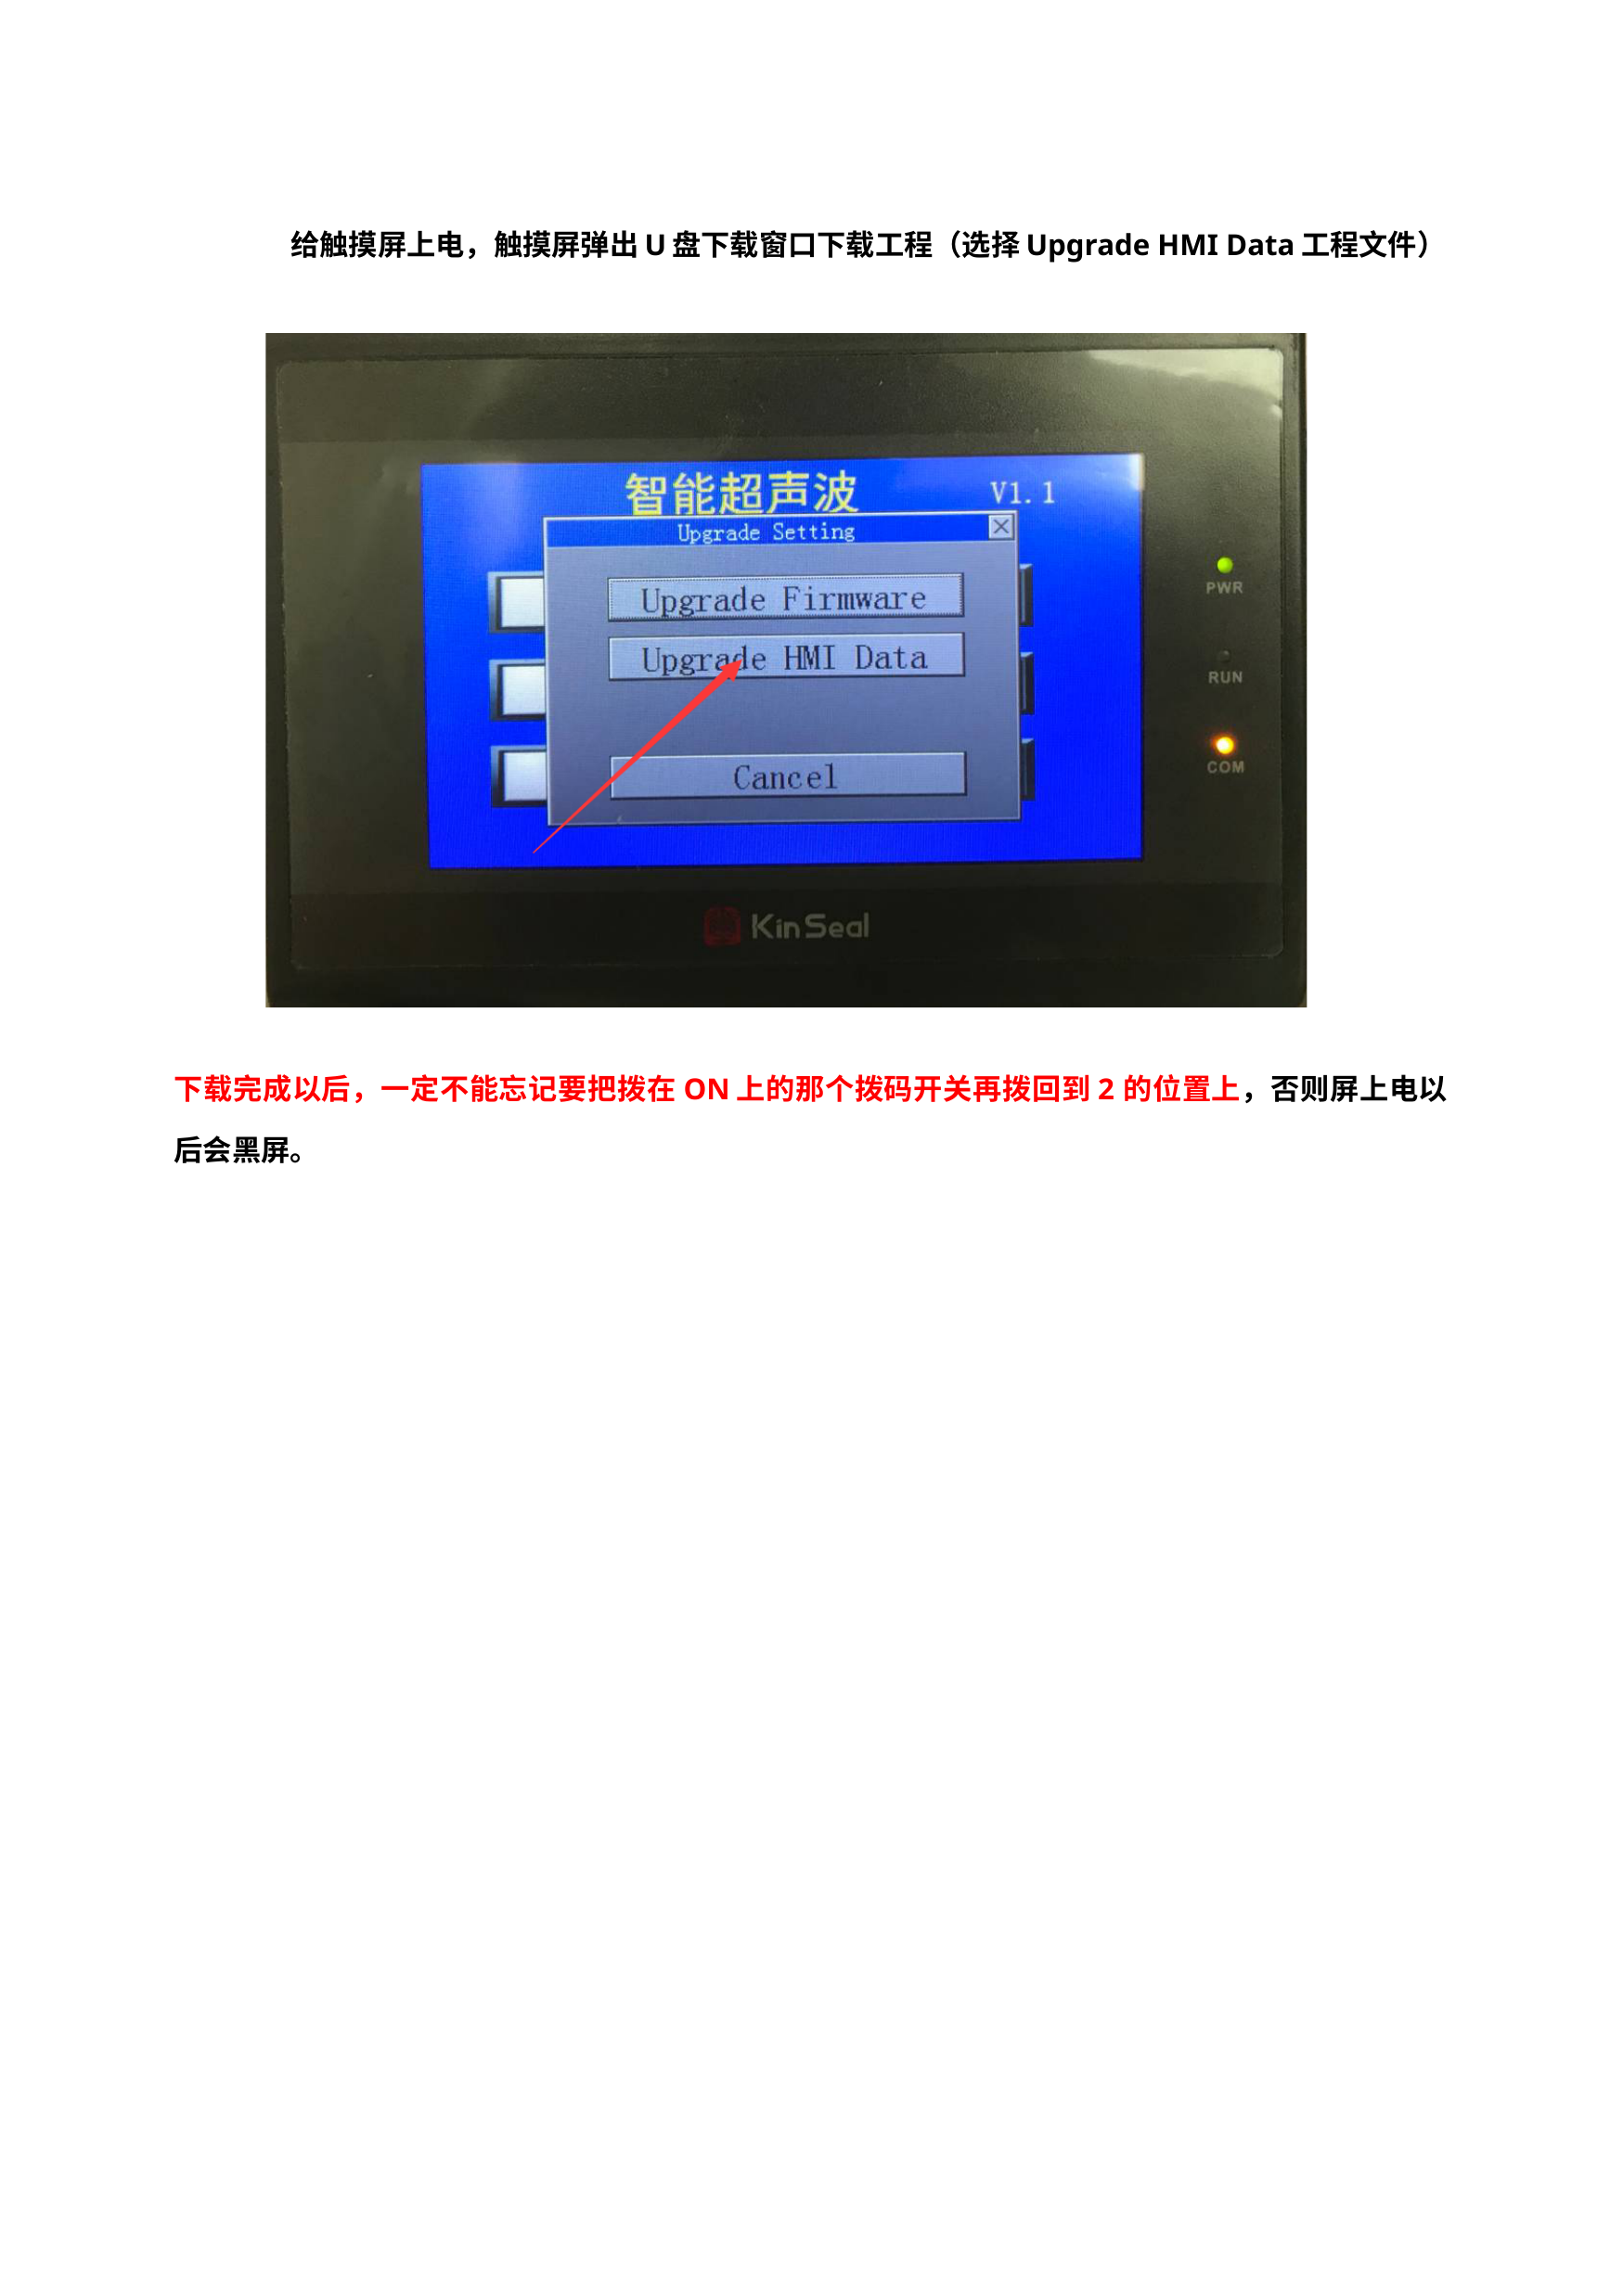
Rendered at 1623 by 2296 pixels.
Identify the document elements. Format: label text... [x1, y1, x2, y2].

list 下载完成以后，一定不能忘记要把拨在ON上的那个拨码开关再拨回到2 的位置上，否则屏上电以后会黑屏。 [174, 1058, 1449, 1178]
list 给触摸屏上电，触摸屏弹出U盘下载窗口下载工程（选择Upgrade HMI Data工程文件） [174, 213, 1449, 274]
picture [265, 333, 1307, 1007]
